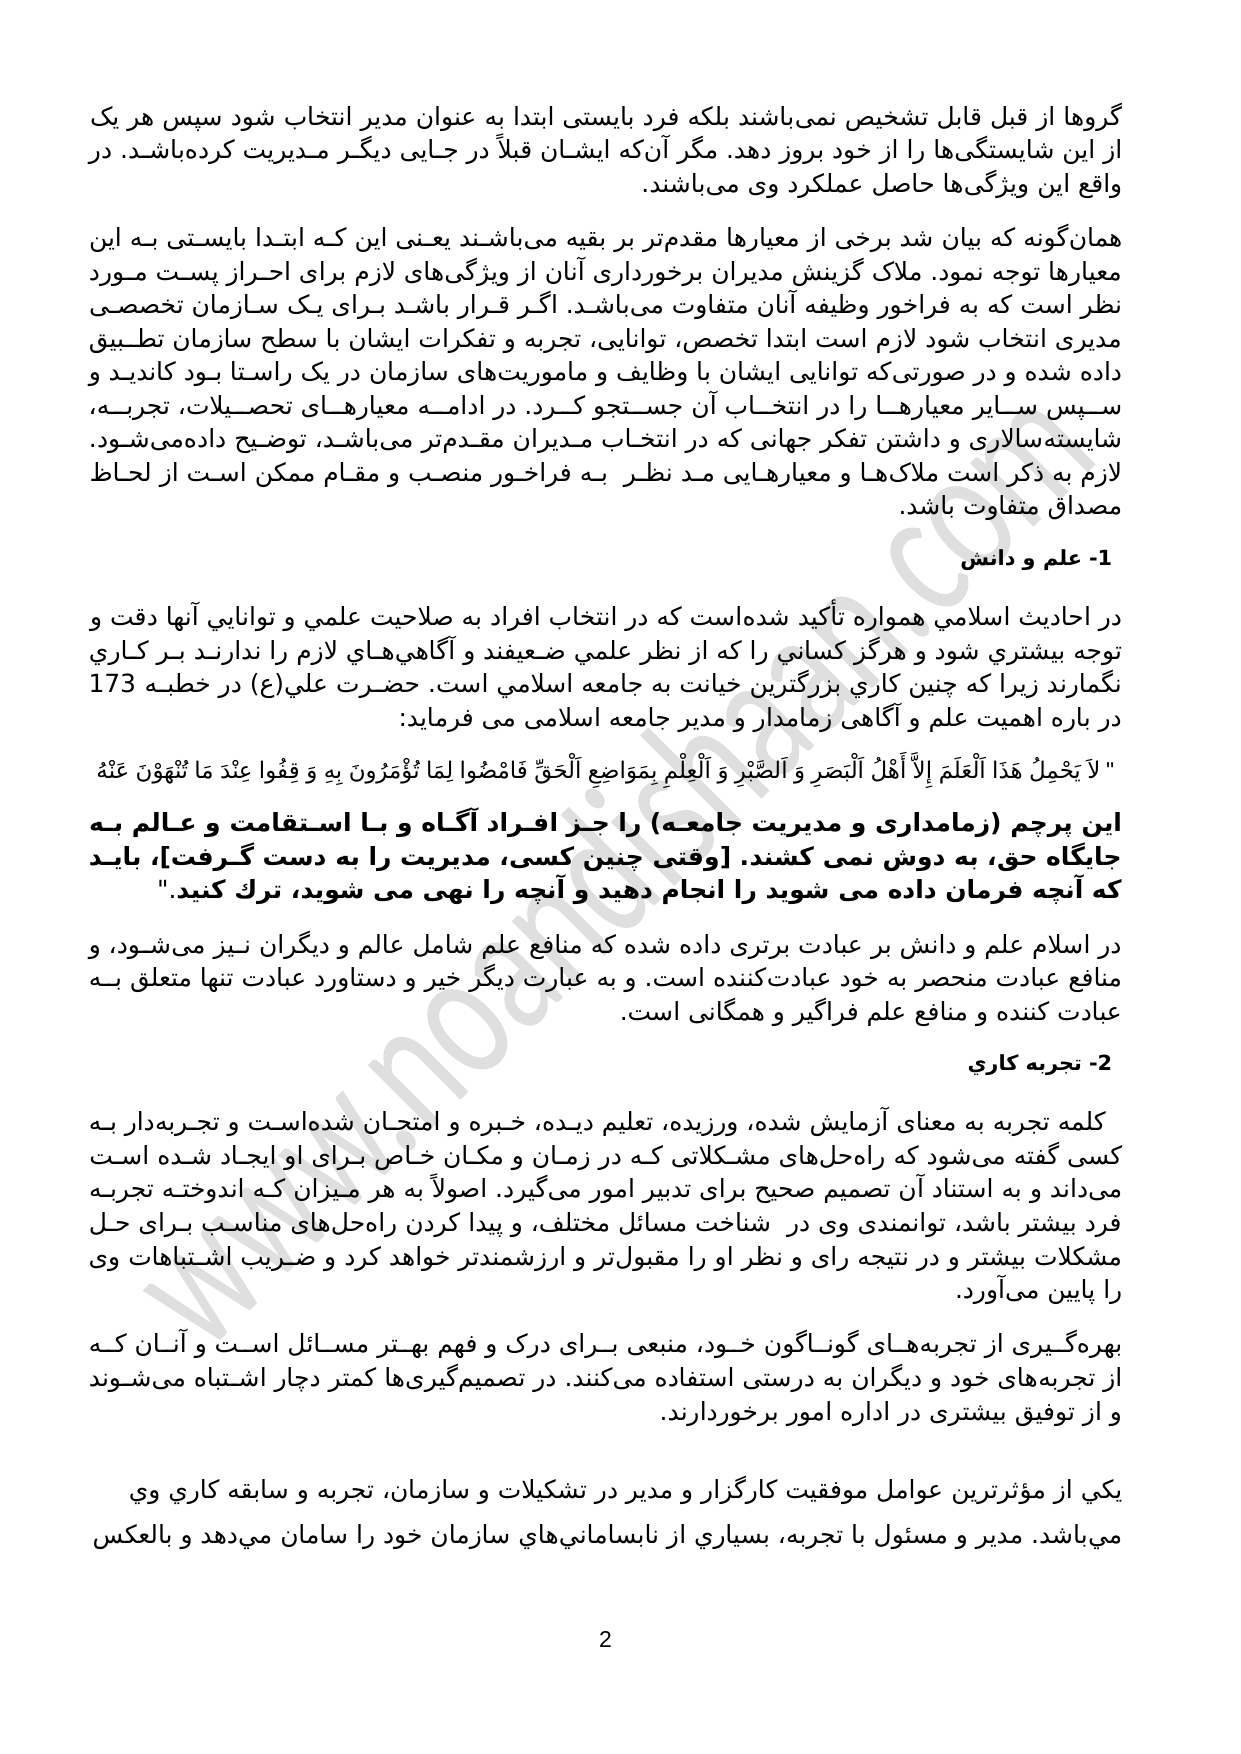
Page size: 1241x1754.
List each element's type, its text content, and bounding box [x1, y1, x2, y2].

text در احاديث اسلامي همواره تأكيد شده‌است كه در انتخاب افراد به صلاحيت علمي و توانايي آنها دقت و توجه بيشتري شود و هرگز كساني را كه از نظر علمي ضعيفند و آگاهي‌هاي لازم را ندارند بر كاري نگمارند زيرا كه چنين كاري بزرگترين خيانت به جامعه اسلامي است. حضرت علي(ع) در خطبه 173 در باره اهمیت علم و آگاهی زمامدار و مدیر جامعه اسلامی می فرماید: [89, 602, 1122, 732]
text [89, 1459, 1122, 1549]
text کلمه تجربه به معنای آزمایش شده، ورزیده، تعلیم دیده، خبره و امتحان شده‌است و تجربه‌دار به کسی گفته می‌شود که راه‌حل‌های مشکلاتی که در زمان و مکان خاص برای او ایجاد شده است می‌داند و به استناد آن تصمیم صحیح برای تدبیر امور می‌گیرد. اصولاً به هر میزان که اندوخته تجربه فرد بیشتر باشد، توانمندی وی در شناخت مسائل مختلف، و پیدا کردن راه‌حل‌های مناسب برای حل مشکلات بیشتر و در نتیجه رای و نظر او را مقبول‌تر و ارزشمندتر خواهد کرد و ضریب اشتباهات وی را پایین می‌آورد. [89, 1108, 1122, 1304]
text همان‌گونه که بیان شد برخی از معیارها مقدم‌تر بر بقیه می‌باشند یعنی این که ابتدا بایستی به این معیارها توجه نمود. ملاک گزینش مدیران برخورداری آنان از ویژگی‌های لازم برای احراز پست مورد نظر است که به فراخور وظیفه آنان متفاوت می‌باشد. اگر قرار باشد برای یک سازمان تخصصی مدیری انتخاب شود لازم است ابتدا تخصص، توانایی، تجربه و تفکرات ایشان با سطح سازمان تطبیق داده شده و در صورتی‌که توانایی ایشان با وظایف و ماموریت‌های سازمان در یک راستا بود کاندید و سپس سایر معیارها را در انتخاب آن جستجو کرد. در ادامه معیارهای تحصيلات، تجربه، شایسته‌سالاری و داشتن تفکر جهانی که در انتخاب مدیران مقدم‌تر می‌باشد، توضیح داده‌می‌شود. لازم به ذکر است ملاک‌ها و معیارهایی مد نظر به فراخور منصب و مقام ممکن است از لحاظ مصداق متفاوت باشد. [89, 223, 1122, 521]
text بهره‌گیری از تجربه‌های گوناگون خود، منبعی برای درک و فهم بهتر مسائل است و آنان که از تجربه‌های خود و دیگران به درستی استفاده می‌کنند. در تصمیم‌گیری‌ها کمتر دچار اشتباه می‌شوند و از توفیق بیشتری در اداره امور برخوردارند. [89, 1330, 1122, 1426]
text این پرچم (زمامداری و مدیریت جامعه) را جز افراد آگاه و با استقامت و عالم به جایگاه حق، به دوش نمی كشند. [وقتی چنین كسی، مدیریت را به دست گرفت]، باید كه آنچه فرمان داده می شوید را انجام دهید و آنچه را نهی می شوید، ترك كنید." [89, 808, 1122, 904]
text 1- علم و دانش [136, 546, 1112, 570]
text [89, 102, 1122, 198]
text 2- تجربه كاري [136, 1051, 1112, 1076]
text " لاَ یَحْمِلُ هَذَا اَلْعَلَمَ إِلاَّ أَهْلُ اَلْبَصَرِ وَ اَلصَّبْرِ وَ اَلْعِلْمِ بِمَوَاضِعِ اَلْحَقِّ فَامْضُوا لِمَا تُؤْمَرُونَ بِهِ وَ قِفُوا عِنْدَ مَا تُنْهَوْنَ عَنْهُ [89, 757, 1122, 784]
text در اسلام علم و دانش بر عبادت برتری داده شده که منافع علم شامل عالم و دیگران نیز می‌شود، و منافع عبادت منحصر به خود عبادت‌کننده است. و به عبارت دیگر خیر و دستاورد عبادت تنها متعلق به عبادت کننده و منافع علم فراگیر و همگانی است. [89, 930, 1122, 1026]
